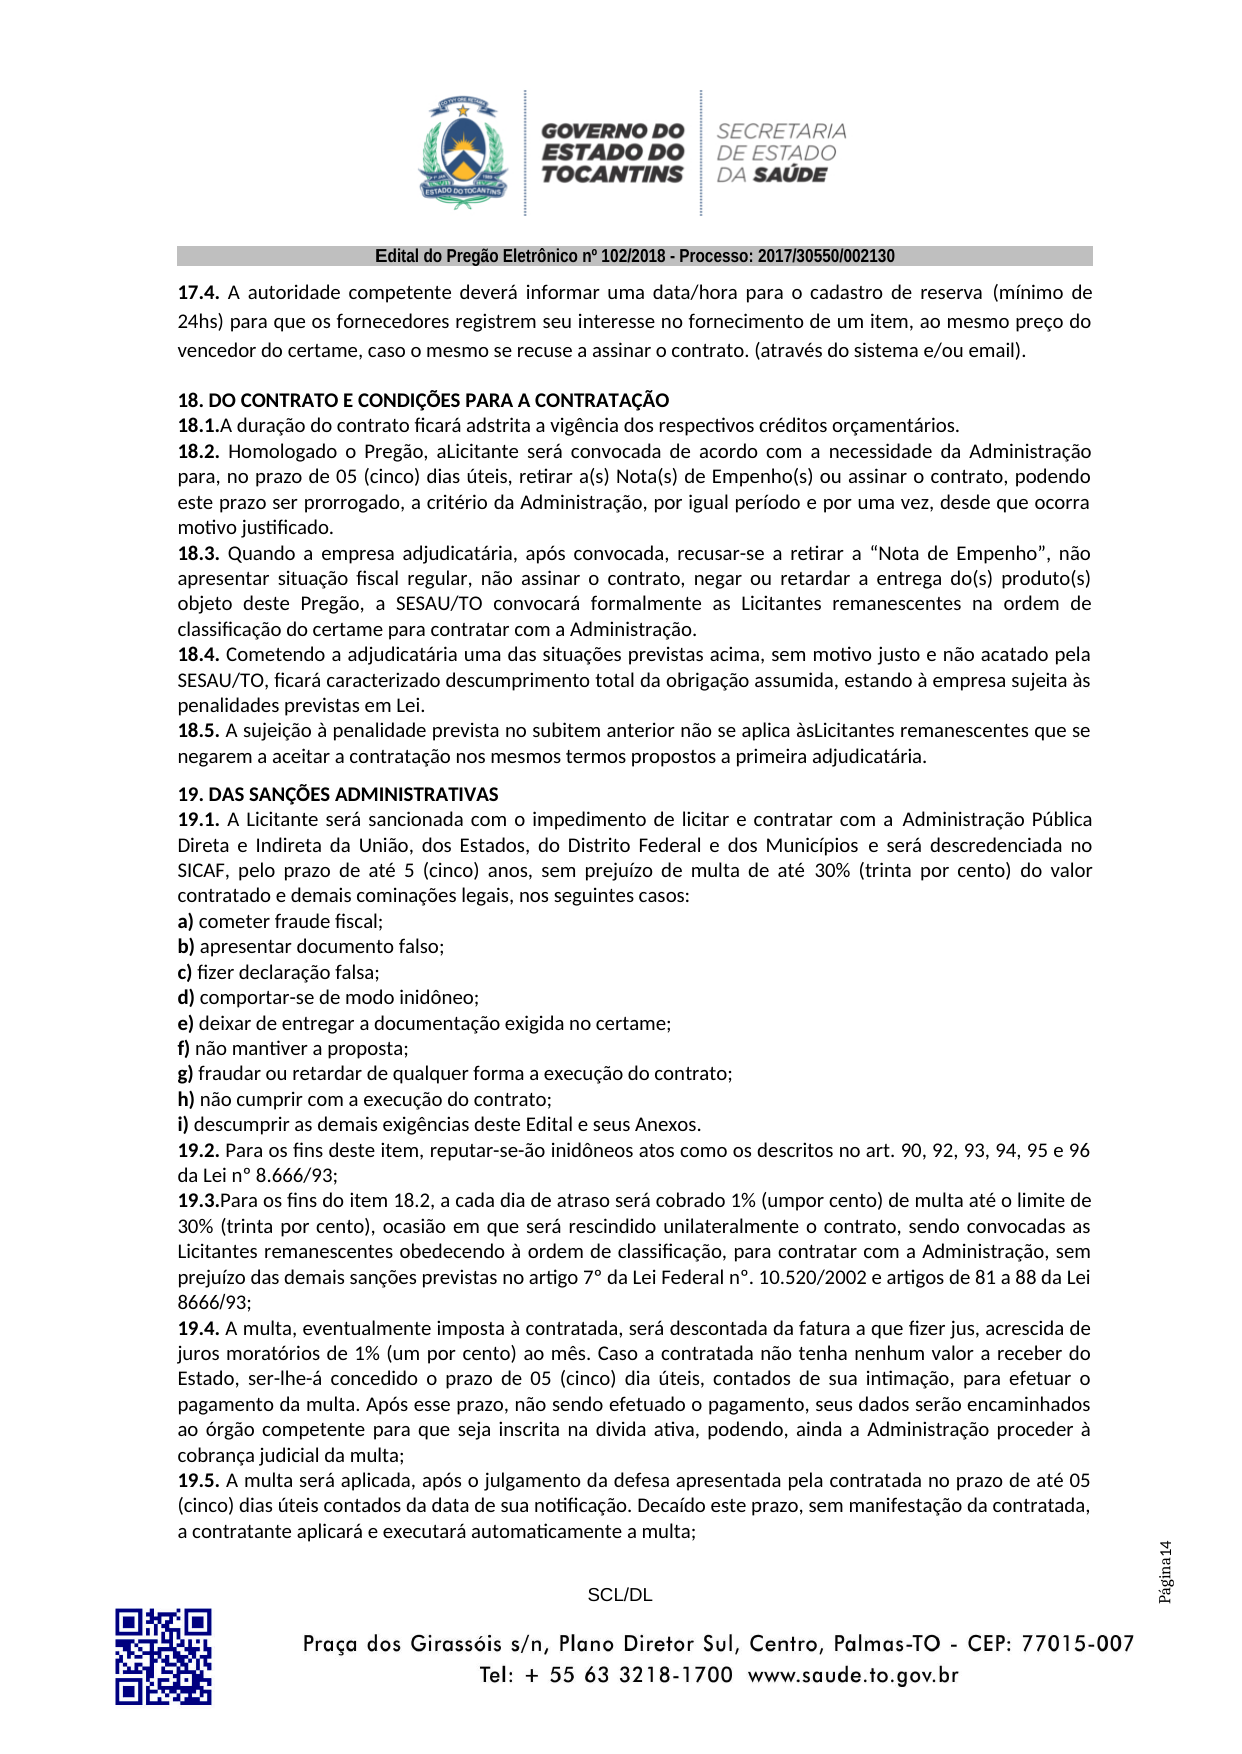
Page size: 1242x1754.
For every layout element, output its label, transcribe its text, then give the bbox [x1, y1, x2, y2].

text 18.1.A duração do contrato ficará adstrita a vigência dos respectivos créditos orçamentários. [177, 413, 1093, 438]
text b) apresentar documento falso; [177, 933, 1093, 959]
text h) não cumprir com a execução do contrato; [177, 1086, 1093, 1111]
text 18. DO CONTRATO E CONDIÇÕES PARA A CONTRATAÇÃO [177, 387, 1093, 413]
text 19. DAS SANÇÕES ADMINISTRATIVAS [177, 781, 1093, 806]
picture [111, 1604, 1134, 1709]
picture [233, 87, 1037, 218]
text f) não mantiver a proposta; [177, 1035, 1093, 1061]
text a) cometer fraude fiscal; [177, 908, 1093, 933]
text 19.5. A multa será aplicada, após o julgamento da defesa apresentada pela contratada no prazo de até 05 (cinco) dias úteis contados da data de sua notificação. Decaído este prazo, sem manifestação da contratada, a contratante aplicará e executará automaticamente a multa; [177, 1467, 1093, 1543]
text g) fraudar ou retardar de qualquer forma a execução do contrato; [177, 1061, 1093, 1086]
text 19.1. A Licitante será sancionada com o impedimento de licitar e contratar com a Administração Pública Direta e Indireta da União, dos Estados, do Distrito Federal e dos Municípios e será descredenciada no SICAF, pelo prazo de até 5 (cinco) anos, sem prejuízo de multa de até 30% (trinta por cento) do valor contratado e demais cominações legais, nos seguintes casos: [177, 806, 1093, 908]
text d) comportar-se de modo inidôneo; [177, 984, 1093, 1010]
text 18.5. A sujeição à penalidade prevista no subitem anterior não se aplica àsLicitantes remanescentes que se negarem a aceitar a contratação nos mesmos termos propostos a primeira adjudicatária. [177, 718, 1093, 768]
text 17.4. A autoridade competente deverá informar uma data/hora para o cadastro de reserva (mínimo de 24hs) para que os fornecedores registrem seu interesse no fornecimento de um item, ao mesmo preço do vencedor do certame, caso o mesmo se recuse a assinar o contrato. (através do sistema e/ou email). [177, 279, 1093, 363]
text 19.2. Para os fins deste item, reputar-se-ão inidôneos atos como os descritos no art. 90, 92, 93, 94, 95 e 96 da Lei nº 8.666/93; [177, 1137, 1093, 1188]
text e) deixar de entregar a documentação exigida no certame; [177, 1010, 1093, 1035]
text c) fizer declaração falsa; [177, 959, 1093, 984]
text 19.3.Para os fins do item 18.2, a cada dia de atraso será cobrado 1% (umpor cento) de multa até o limite de 30% (trinta por cento), ocasião em que será rescindido unilateralmente o contrato, sendo convocadas as Licitantes remanescentes obedecendo à ordem de classificação, para contratar com a Administração, sem prejuízo das demais sanções previstas no artigo 7º da Lei Federal nº. 10.520/2002 e artigos de 88 da Lei 866693; [177, 1188, 1093, 1315]
text 18.4. Cometendo a adjudicatária uma das situações previstas acima, sem motivo justo e não acatado pela SESAU/TO, ficará caracterizado descumprimento total da obrigação assumida, estando à empresa sujeita às penalidades previstas em Lei. [177, 641, 1093, 718]
text i) descumprir as demais exigências deste Edital e seus Anexos. [177, 1111, 1093, 1137]
text 18.3. Quando a empresa adjudicatária, após convocada, recusar-se a retirar a “Nota de Empenho”, não apresentar situação fiscal regular, não assinar o contrato, negar ou retardar a entrega do(s) produto(s) objeto deste Pregão, a SESAU/TO convocará formalmente as Licitantes remanescentes na ordem de classificação do certame para contratar com a Administração. [177, 540, 1093, 641]
text 18.2. Homologado o Pregão, aLicitante será convocada de acordo com a necessidade da Administração para, no prazo de 05 (cinco) dias úteis, retirar a(s) Nota(s) de Empenho(s) ou assinar o contrato, podendo este prazo ser prorrogado, a critério da Administração, por igual período e por uma vez, desde que ocorra motivo justificado. [177, 438, 1093, 540]
text 19.4. A multa, eventualmente imposta à contratada, será descontada da fatura a que fizer jus, acrescida de juros moratórios de 1% (um por cento) ao mês. Caso a contratada não tenha nenhum valor a receber do Estado, ser-lhe-á concedido o prazo de 05 (cinco) dia úteis, contados de sua intimação, para efetuar o pagamento da multa. Após esse prazo, não sendo efetuado o pagamento, seus dados serão encaminhados ao órgão competente para que seja inscrita na divida ativa, podendo, ainda a Administração proceder à cobrança judicial da multa; [177, 1315, 1093, 1467]
